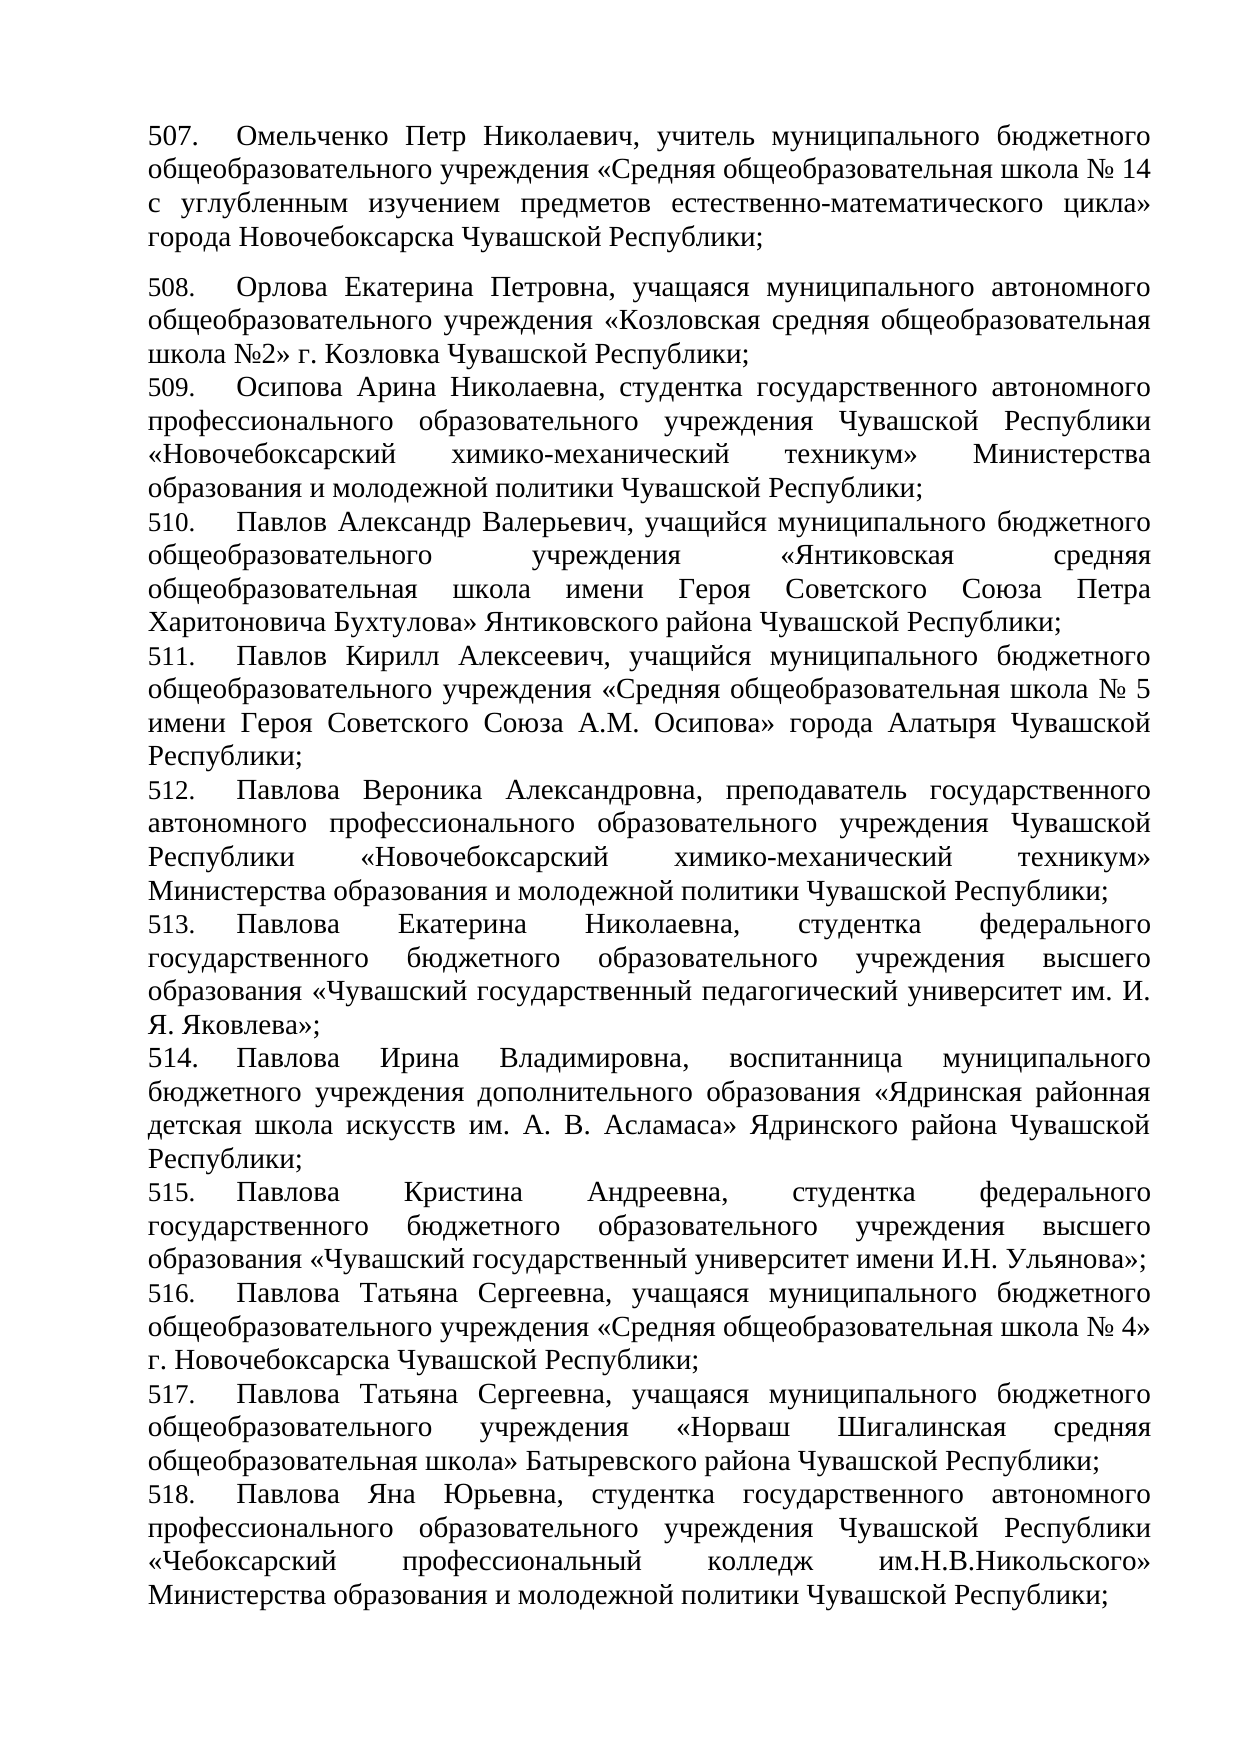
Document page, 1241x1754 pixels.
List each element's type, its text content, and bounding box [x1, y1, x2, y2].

list Орлова Екатерина Петровна, учащаяся муниципального автономного общеобразовательного учреждения «Козловская средняя общеобразовательная школа №2» г. Козловка Чувашской Республики; [148, 269, 1152, 369]
list Павлов Кирилл Алексеевич, учащийся муниципального бюджетного общеобразовательного учреждения «Средняя общеобразовательная школа № 5 имени Героя Советского Союза А.М. Осипова» города Алатыря Чувашской Республики; [148, 638, 1152, 772]
list Осипова Арина Николаевна, студентка государственного автономного профессионального образовательного учреждения Чувашской Республики «Новочебоксарский химико-механический техникум» Министерства образования и молодежной политики Чувашской Республики; [148, 369, 1152, 504]
list Павлова Татьяна Сергеевна, учащаяся муниципального бюджетного общеобразовательного учреждения «Норваш Шигалинская средняя общеобразовательная школа» Батыревского района Чувашской Республики; [148, 1376, 1152, 1476]
list Павлова Татьяна Сергеевна, учащаяся муниципального бюджетного общеобразовательного учреждения «Средняя общеобразовательная школа № 4» г. Новочебоксарска Чувашской Республики; [148, 1275, 1152, 1376]
list Павлова Яна Юрьевна, студентка государственного автономного профессионального образовательного учреждения Чувашской Республики «Чебоксарский профессиональный колледж им.Н.В.Никольского» Министерства образования и молодежной политики Чувашской Республики; [148, 1476, 1152, 1611]
list Павлов Александр Валерьевич, учащийся муниципального бюджетного общеобразовательного учреждения «Янтиковская средняя общеобразовательная школа имени Героя Советского Союза Петра Харитоновича Бухтулова» Янтиковского района Чувашской Республики; [148, 504, 1152, 638]
list Павлова Кристина Андреевна, студентка федерального государственного бюджетного образовательного учреждения высшего образования «Чувашский государственный университет имени И.Н. Ульянова»; [148, 1174, 1152, 1275]
list Павлова Ирина Владимировна, воспитанница муниципального бюджетного учреждения дополнительного образования «Ядринская районная детская школа искусств им. А. В. Асламаса» Ядринского района Чувашской Республики; [148, 1040, 1152, 1174]
list Омельченко Петр Николаевич, учитель муниципального бюджетного общеобразовательного учреждения «Средняя общеобразовательная школа № 14 с углубленным изучением предметов естественно-математического цикла» города Новочебоксарска Чувашской Республики; [148, 118, 1152, 252]
list Павлова Вероника Александровна, преподаватель государственного автономного профессионального образовательного учреждения Чувашской Республики «Новочебоксарский химико-механический техникум» Министерства образования и молодежной политики Чувашской Республики; [148, 772, 1152, 906]
list Павлова Екатерина Николаевна, студентка федерального государственного бюджетного образовательного учреждения высшего образования «Чувашский государственный педагогический университет им. И. Я. Яковлева»; [148, 906, 1152, 1040]
